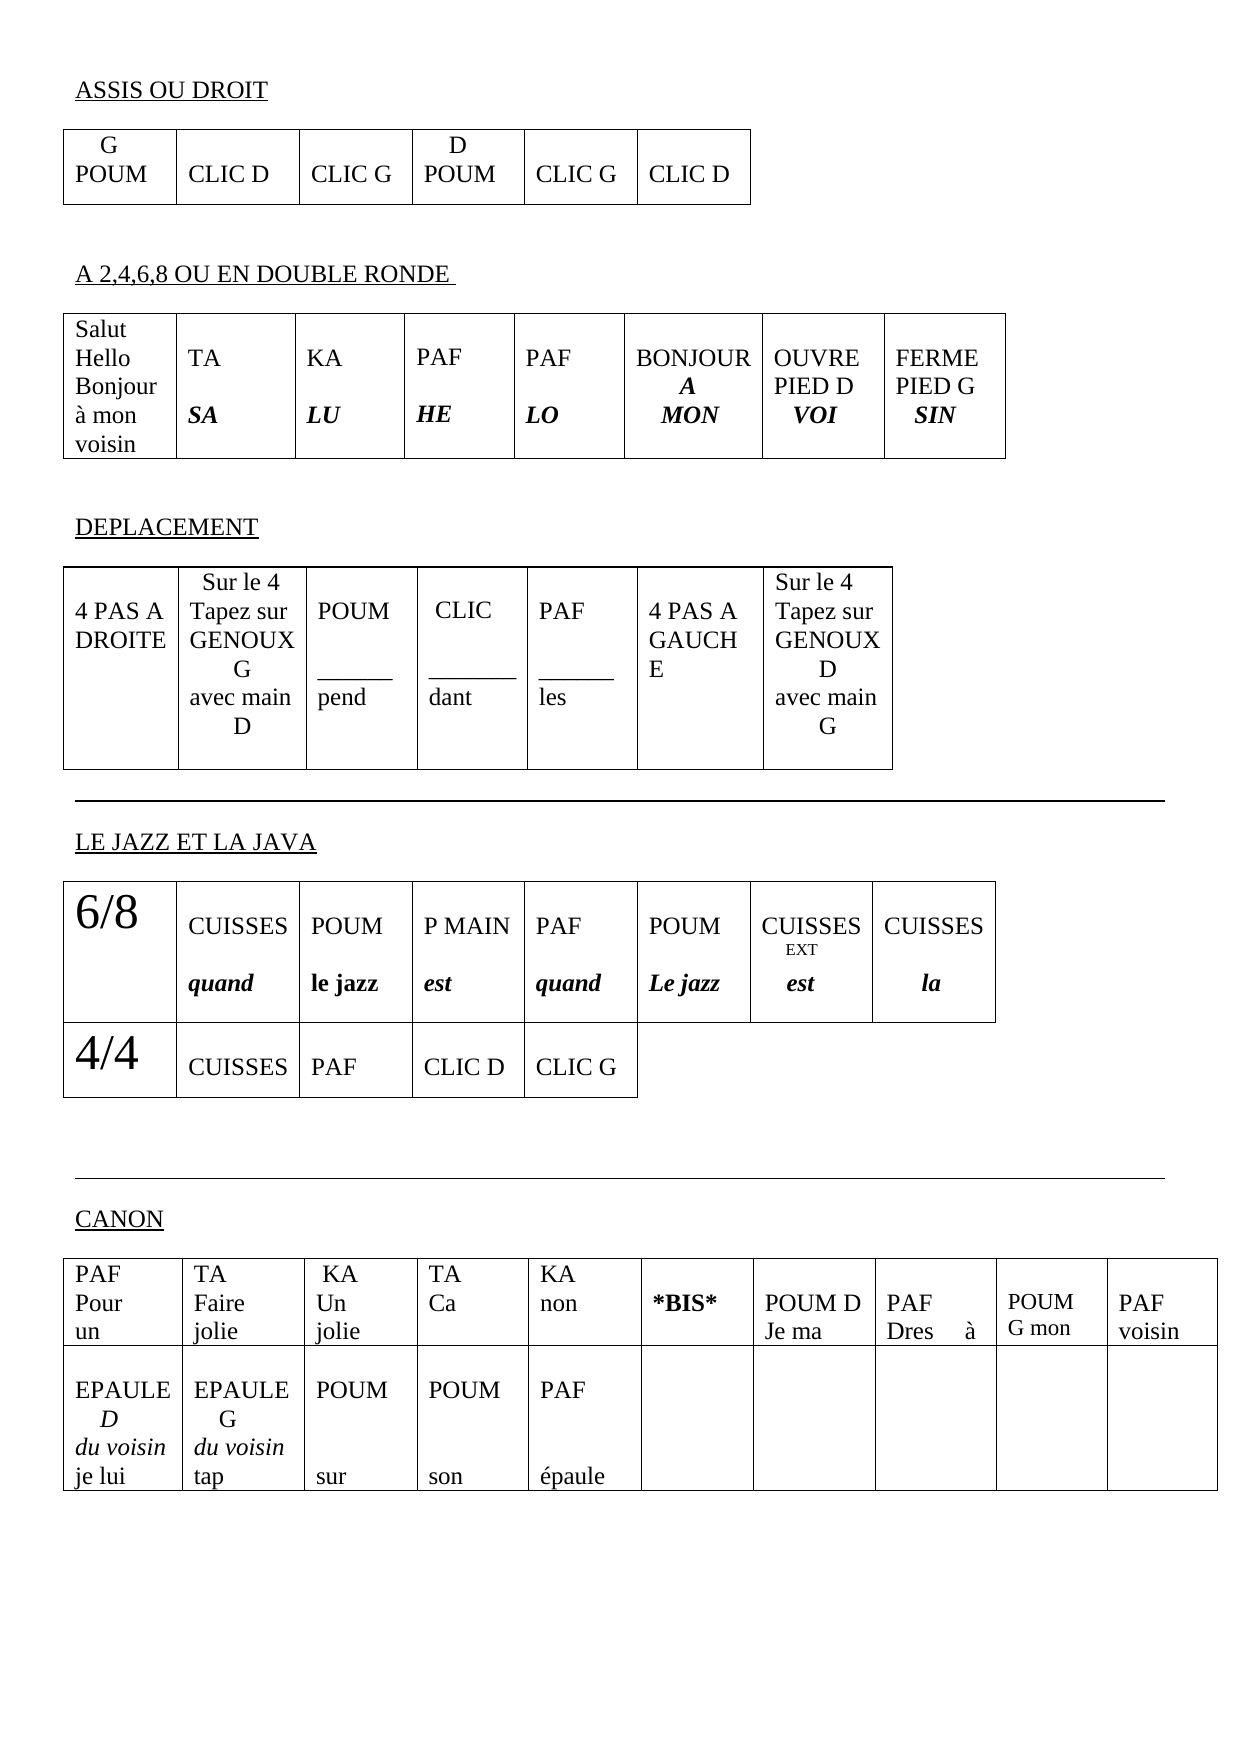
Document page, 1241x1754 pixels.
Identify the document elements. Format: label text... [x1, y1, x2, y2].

table_header OUVRE PIED D VOI [763, 314, 884, 458]
table_header 6/8 [64, 882, 176, 1022]
table_header CLIC D [177, 130, 299, 204]
table_cell EPAULE G du voisin tap [183, 1346, 304, 1490]
table_header G POUM [64, 130, 176, 204]
table_header POUM D Je ma [754, 1259, 875, 1345]
text CANON [75, 1204, 1165, 1233]
table_header KA Un jolie [305, 1259, 417, 1345]
table_header TA SA [177, 314, 295, 458]
table_header TA Ca [418, 1259, 528, 1345]
table_cell [997, 1346, 1107, 1490]
table_header FERME PIED G SIN [885, 314, 1005, 458]
table_cell PAF épaule [529, 1346, 641, 1490]
table_header 4 PAS A GAUCHE [638, 568, 763, 769]
table_cell 4/4 [64, 1023, 176, 1097]
text A 2,4,6,8 OU EN DOUBLE RONDE [75, 259, 1165, 288]
text ASSIS OU DROIT [75, 75, 1165, 104]
table_cell POUM sur [305, 1346, 417, 1490]
table_header P MAIN est [413, 882, 524, 1022]
table_cell [754, 1346, 875, 1490]
table_header POUM le jazz [300, 882, 412, 1022]
table_header PAF LO [515, 314, 624, 458]
table_header CUISSES la [873, 882, 995, 1022]
table_header 4 PAS A DROITE [64, 568, 178, 769]
table_cell CLIC G [525, 1023, 637, 1097]
text LE JAZZ ET LA JAVA [75, 827, 1165, 856]
table_cell [876, 1346, 996, 1490]
table_header KA non [529, 1259, 641, 1345]
table_header PAF quand [525, 882, 637, 1022]
table_header PAF Pour un [64, 1259, 182, 1345]
table_header KA LU [296, 314, 404, 458]
table_header CUISSES EXT est [751, 882, 872, 1022]
table_header POUM Le jazz [638, 882, 750, 1022]
table_header *BIS* [642, 1259, 753, 1345]
table_header PAF ______ les [528, 568, 637, 769]
table_cell EPAULE D du voisin je lui [64, 1346, 182, 1490]
table_cell POUM son [418, 1346, 528, 1490]
table_cell CUISSES [177, 1023, 299, 1097]
table_cell CLIC D [413, 1023, 524, 1097]
table_header Salut Hello Bonjour à mon voisin [64, 314, 176, 458]
table_header PAF voisin [1108, 1259, 1217, 1345]
table_header CLIC D [638, 130, 750, 204]
table_cell [1108, 1346, 1217, 1490]
table_header TA Faire jolie [183, 1259, 304, 1345]
table_header CLIC G [300, 130, 412, 204]
table_header PAF Dres à [876, 1259, 996, 1345]
table_header BONJOUR A MON [625, 314, 762, 458]
table_header CLIC G [525, 130, 637, 204]
table_header POUM G mon [997, 1259, 1107, 1345]
table_header CUISSES quand [177, 882, 299, 1022]
table_header Sur le 4 Tapez sur GENOUX G avec main D [179, 568, 306, 769]
table_cell [642, 1346, 753, 1490]
text DEPLACEMENT [75, 512, 1165, 541]
table_header D POUM [413, 130, 524, 204]
table_header Sur le 4 Tapez sur GENOUX D avec main G [764, 568, 892, 769]
table_cell PAF [300, 1023, 412, 1097]
table_header PAF HE [405, 314, 514, 458]
table_header CLIC _______ dant [418, 568, 527, 769]
table_header POUM ______ pend [307, 568, 417, 769]
